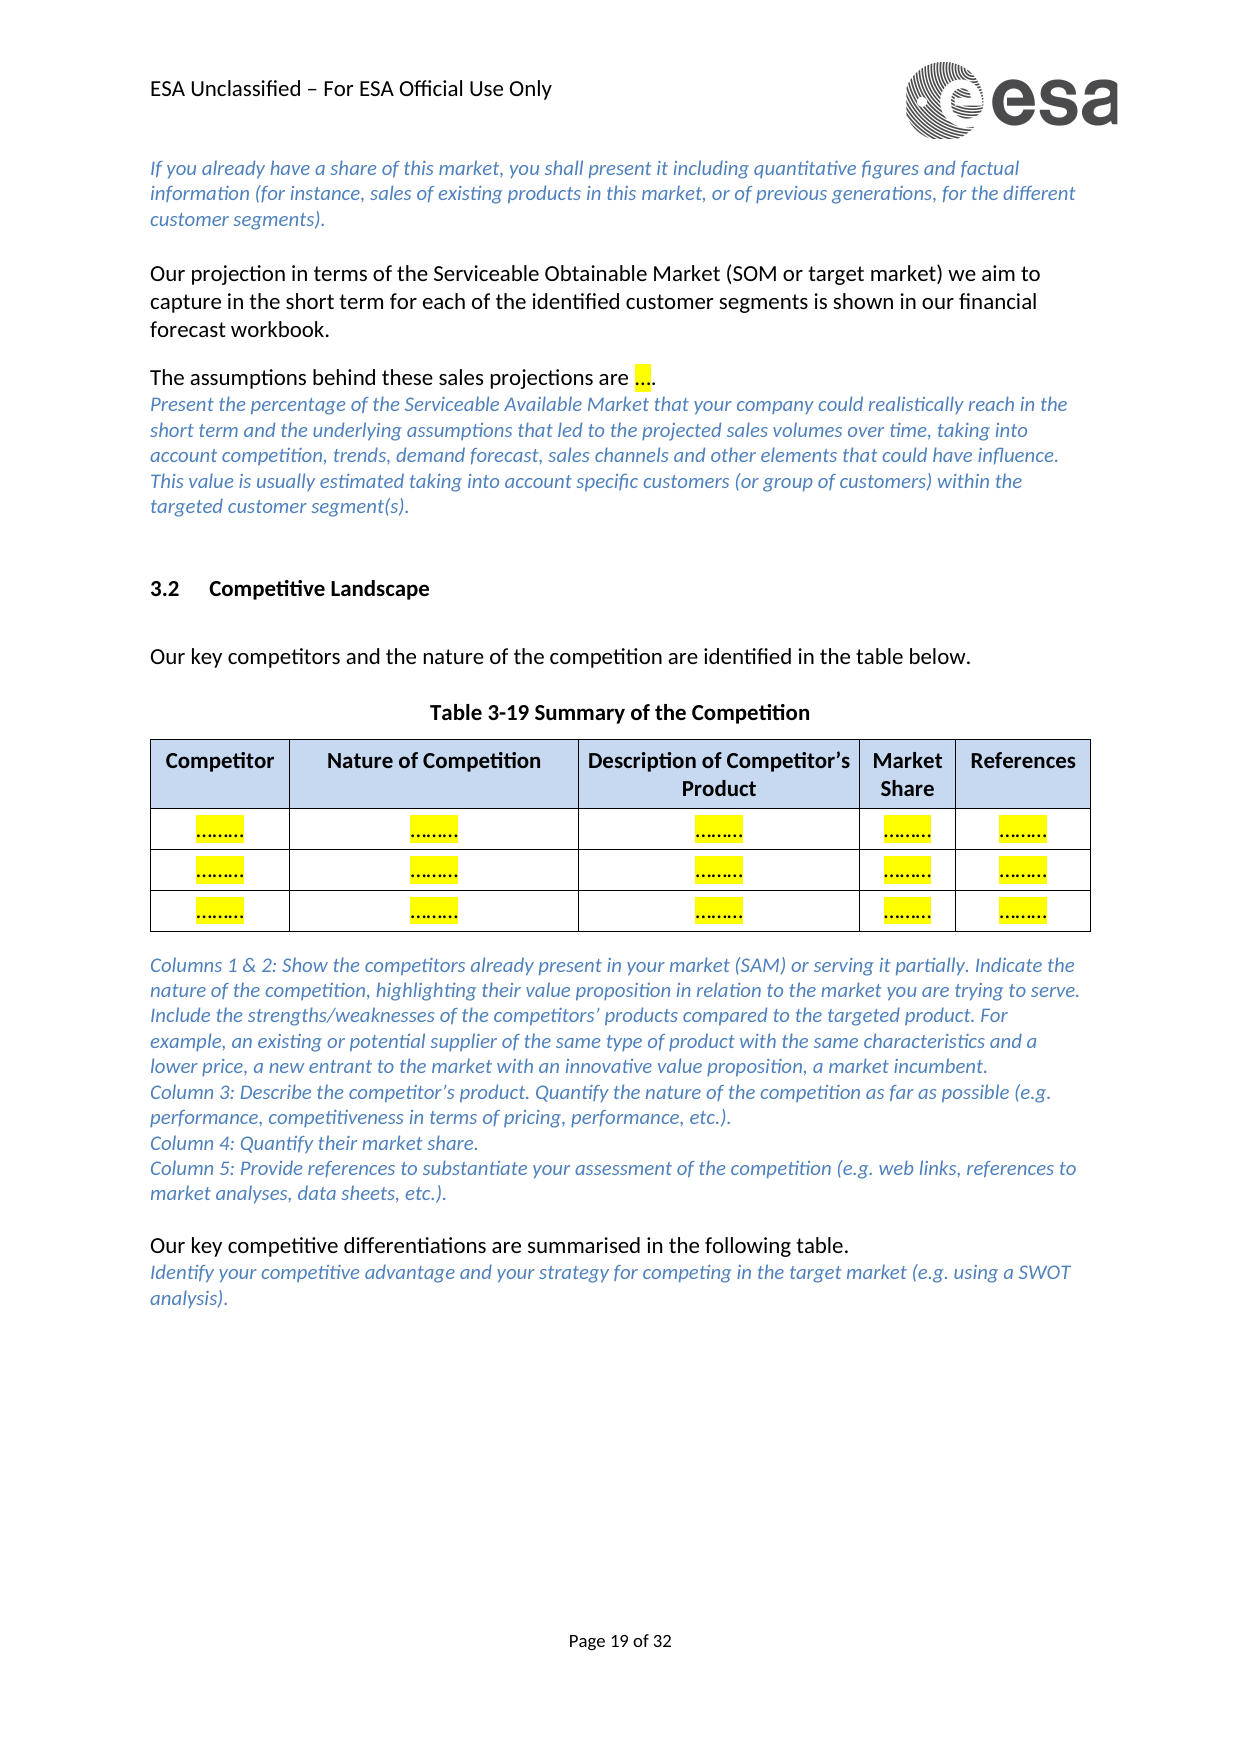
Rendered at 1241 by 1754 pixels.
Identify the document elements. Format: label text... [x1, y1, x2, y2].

table_header Description of Competitor’s Product [579, 740, 859, 808]
table_cell ……… [579, 809, 859, 849]
table_cell ……… [956, 809, 1090, 849]
table_cell ……… [151, 850, 289, 889]
table_header Nature of Competition [290, 740, 578, 808]
table_header Competitor [151, 740, 289, 808]
table_cell ……… [860, 891, 955, 931]
text Columns 1 & 2: Show the competitors already present in your market (SAM) or serving it partially. Indicate the nature of the competition, highlighting their value proposition in relation to the market you are trying to serve. Include the strengths/weaknesses of the competitors’ products compared to the targeted product. For example, an existing or potential supplier of the same type of product with the same characteristics and a lower price, a new entrant to the market with an innovative value proposition, a market incumbent. [150, 952, 1090, 1079]
text Our projection in terms of the Serviceable Obtainable Market (SOM or target market) we aim to capture in the short term for each of the identified customer segments is shown in our financial forecast workbook. [150, 259, 1090, 343]
table_cell ……… [290, 850, 578, 889]
table_cell ……… [290, 891, 578, 931]
table_header References [956, 740, 1090, 808]
subtitle Competitive Landscape [150, 574, 1090, 602]
table_cell ……… [956, 850, 1090, 889]
table_cell ……… [860, 850, 955, 889]
table_cell ……… [290, 809, 578, 849]
text Column 3: Describe the competitor’s product. Quantify the nature of the competition as far as possible (e.g. performance, competitiveness in terms of pricing, performance, etc.). [150, 1079, 1090, 1130]
table_cell ……… [860, 809, 955, 849]
text If you already have a share of this market, you shall present it including quantitative figures and factual information (for instance, sales of existing products in this market, or of previous generations, for the different customer segments). [150, 155, 1090, 231]
table_cell ……… [579, 891, 859, 931]
text Our key competitive differentiations are summarised in the following table. [150, 1231, 1090, 1259]
text Present the percentage of the Serviceable Available Market that your company could realistically reach in the short term and the underlying assumptions that led to the projected sales volumes over time, taking into account competition, trends, demand forecast, sales channels and other elements that could have influence. This value is usually estimated taking into account specific customers (or group of customers) within the targeted customer segment(s). [150, 392, 1090, 519]
text Our key competitors and the nature of the competition are identified in the table below. [150, 642, 1090, 670]
table_cell ……… [151, 891, 289, 931]
table_header Market Share [860, 740, 955, 808]
table_cell ……… [579, 850, 859, 889]
text Column 4: Quantify their market share. [150, 1130, 1090, 1155]
text Identify your competitive advantage and your strategy for competing in the target market (e.g. using a SWOT analysis). [150, 1259, 1090, 1310]
table_cell ……… [956, 891, 1090, 931]
text The assumptions behind these sales projections are …. [150, 363, 1090, 392]
table_cell ……… [151, 809, 289, 849]
text Column 5: Provide references to substantiate your assessment of the competition (e.g. web links, references to market analyses, data sheets, etc.). [150, 1155, 1090, 1206]
picture [904, 62, 1118, 138]
